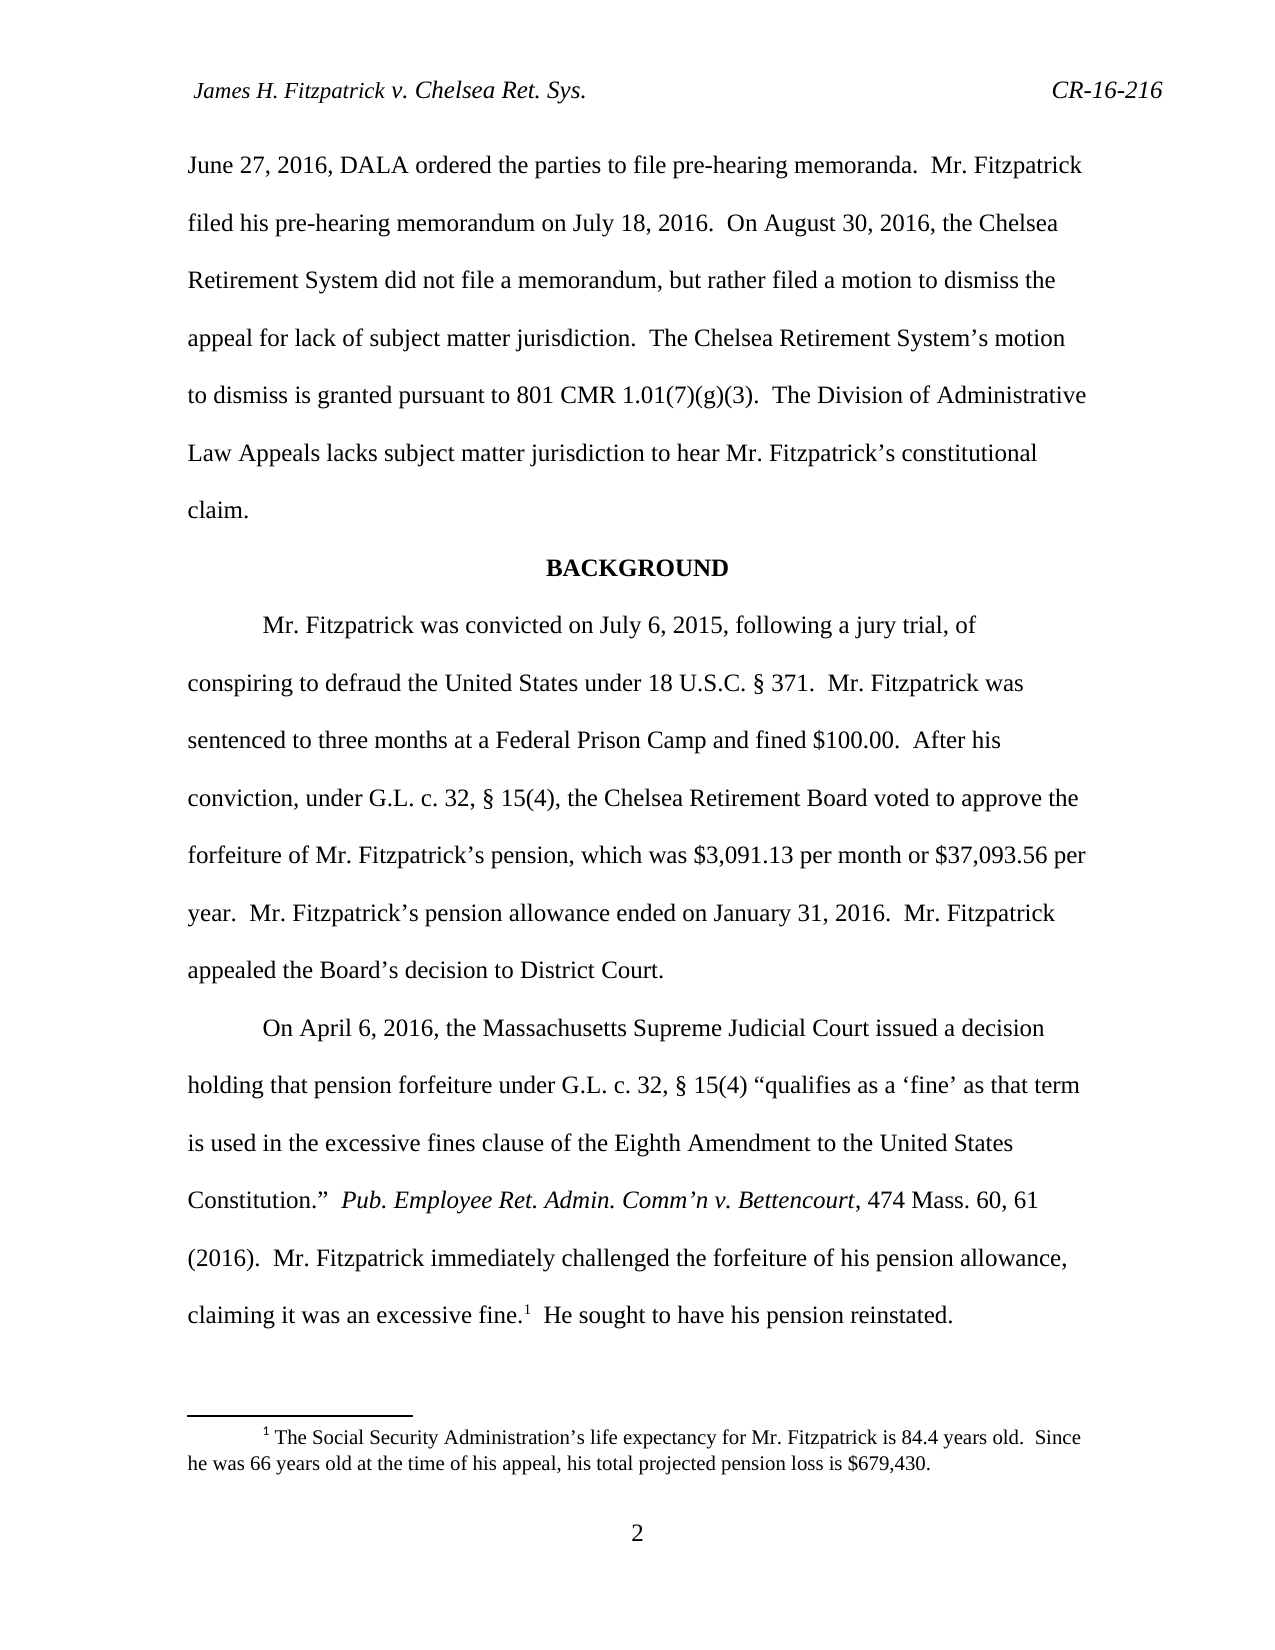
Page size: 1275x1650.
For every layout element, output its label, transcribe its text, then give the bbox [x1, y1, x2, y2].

text BACKGROUND [187, 553, 1087, 582]
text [187, 151, 1087, 524]
text On April 6, 2016, the Massachusetts Supreme Judicial Court issued a decision holding that pension forfeiture under G.L. c. 32, § 15(4) “qualifies as a ‘fine’ as that term is used in the excessive fines clause of the Eighth Amendment to the United States Constitution.” Pub. Employee Ret. Admin. Comm’n v. Bettencourt, 474 Mass. 60, 61 (2016). Mr. Fitzpatrick immediately challenged the forfeiture of his pension allowance, claiming it was an excessive fine. He sought to have his pension reinstated. [187, 1013, 1087, 1329]
text Mr. Fitzpatrick was convicted on July 6, 2015, following a jury trial, of conspiring to defraud the United States under 18 U.S.C. § 371. Mr. Fitzpatrick was sentenced to three months at a Federal Prison Camp and fined $100.00. After his conviction, under G.L. c. 32, § 15(4), the Chelsea Retirement Board voted to approve the forfeiture of Mr. Fitzpatrick’s pension, which was $3,091.13 per month or $37,093.56 per year. Mr. Fitzpatrick’s pension allowance ended on January 31, 2016. Mr. Fitzpatrick appealed the Board’s decision to District Court. [187, 611, 1087, 984]
